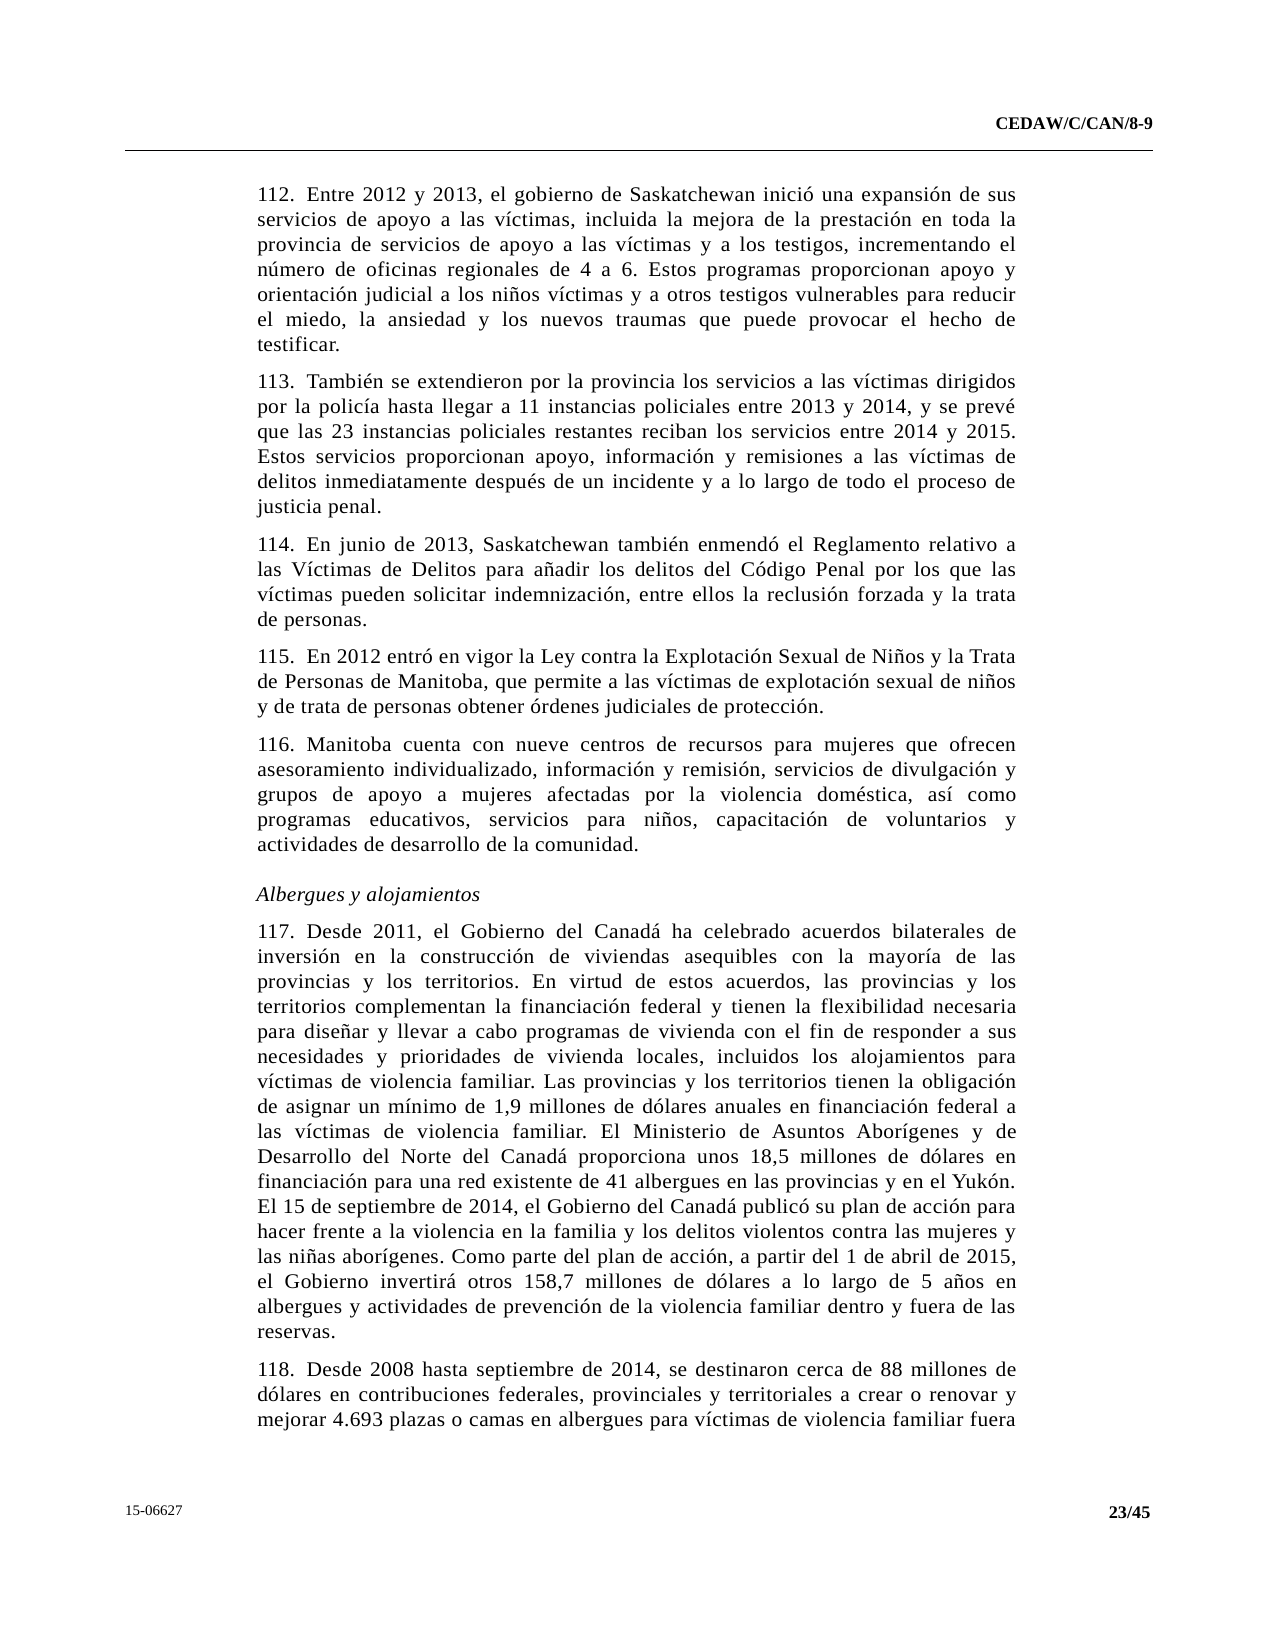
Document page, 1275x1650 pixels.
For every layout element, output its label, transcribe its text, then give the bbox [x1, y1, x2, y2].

list Desde 2011, el Gobierno del Canadá ha celebrado acuerdos bilaterales de inversión en la construcción de viviendas asequibles con la mayoría de las provincias y los territorios. En virtud de estos acuerdos, las provincias y los territorios complementan la financiación federal y tienen la flexibilidad necesaria para diseñar y llevar a cabo programas de vivienda con el fin de responder a sus necesidades y prioridades de vivienda locales, incluidos los alojamientos para víctimas de violencia familiar. Las provincias y los territorios tienen la obligación de asignar un mínimo de 1,9 millones de dólares anuales en financiación federal a las víctimas de violencia familiar. El Ministerio de Asuntos Aborígenes y de Desarrollo del Norte del Canadá proporciona unos 18,5 millones de dólares en financiación para una red existente de 41 albergues en las provincias y en el Yukón. El 15 de septiembre de 2014, el Gobierno del Canadá publicó su plan de acción para hacer frente a la violencia en la familia y los delitos violentos contra las mujeres y las niñas aborígenes. Como parte del plan de acción, a partir del 1 de abril de 2015, el Gobierno invertirá otros 158,7 millones de dólares a lo largo de 5 años en albergues y actividades de prevención de la violencia familiar dentro y fuera de las reservas. [257, 919, 1018, 1344]
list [257, 1356, 1018, 1431]
list En 2012 entró en vigor la Ley contra la Explotación Sexual de Niños y la Trata de Personas de Manitoba, que permite a las víctimas de explotación sexual de niños y de trata de personas obtener órdenes judiciales de protección. [257, 644, 1018, 719]
list Manitoba cuenta con nueve centros de recursos para mujeres que ofrecen asesoramiento individualizado, información y remisión, servicios de divulgación y grupos de apoyo a mujeres afectadas por la violencia doméstica, así como programas educativos, servicios para niños, capacitación de voluntarios y actividades de desarrollo de la comunidad. [257, 731, 1018, 856]
list Entre 2012 y 2013, el gobierno de Saskatchewan inició una expansión de sus servicios de apoyo a las víctimas, incluida la mejora de la prestación en toda la provincia de servicios de apoyo a las víctimas y a los testigos, incrementando el número de oficinas regionales de 4 a 6. Estos programas proporcionan apoyo y orientación judicial a los niños víctimas y a otros testigos vulnerables para reducir el miedo, la ansiedad y los nuevos traumas que puede provocar el hecho de testificar. [257, 181, 1018, 356]
text Albergues y alojamientos [125, 881, 1150, 906]
list También se extendieron por la provincia los servicios a las víctimas dirigidos por la policía hasta llegar a 11 instancias policiales entre 2013 y 2014, y se prevé que las 23 instancias policiales restantes reciban los servicios entre 2014 y 2015. Estos servicios proporcionan apoyo, información y remisiones a las víctimas de delitos inmediatamente después de un incidente y a lo largo de todo el proceso de justicia penal. [257, 369, 1018, 519]
list En junio de 2013, Saskatchewan también enmendó el Reglamento relativo a las Víctimas de Delitos para añadir los delitos del Código Penal por los que las víctimas pueden solicitar indemnización, entre ellos la reclusión forzada y la trata de personas. [257, 531, 1018, 631]
